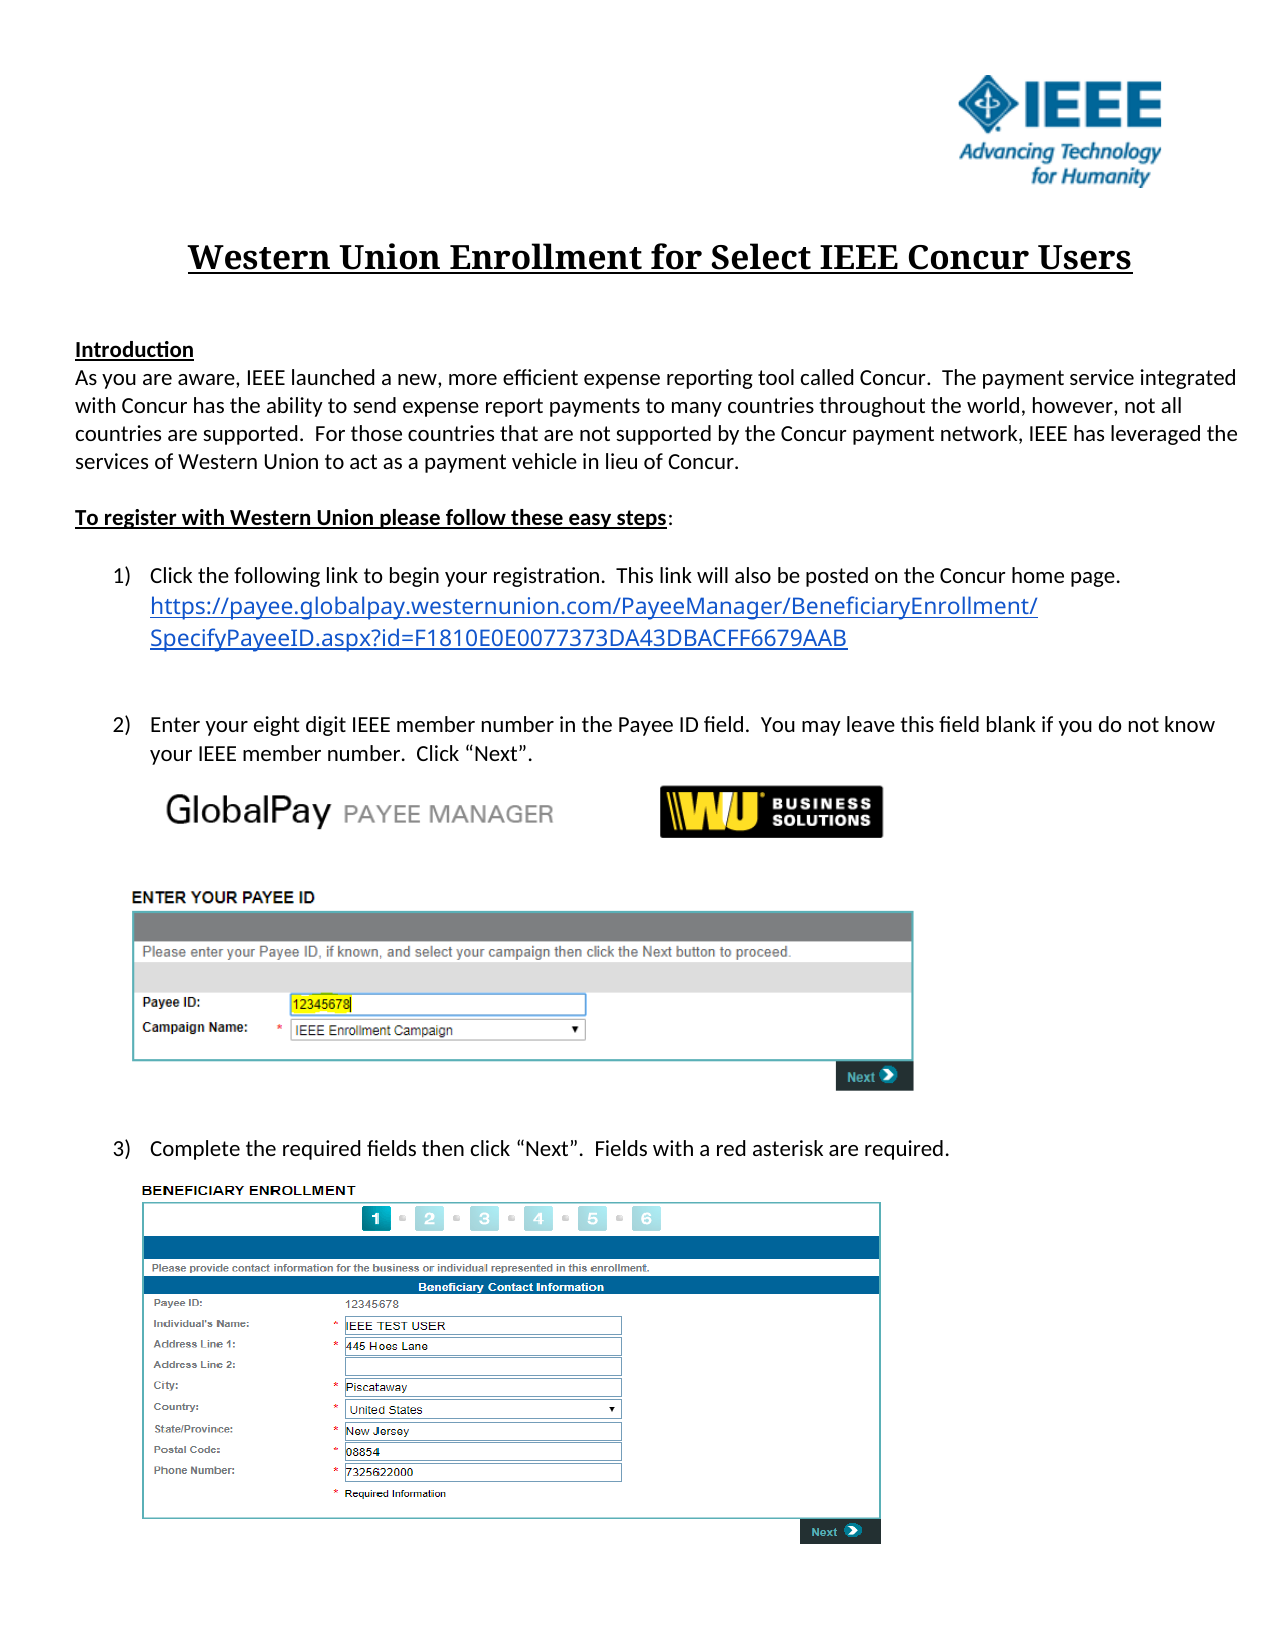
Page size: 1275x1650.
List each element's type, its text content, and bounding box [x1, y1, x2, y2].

text Western Union Enrollment for Select IEEE Concur Users [75, 233, 1245, 279]
list Enter your eight digit IEEE member number in the Payee ID field. You may leave this field blank if you do not know your IEEE member number. Click “Next”. [112, 711, 1245, 767]
picture [1140, 89, 1162, 119]
list Complete the required fields then click “Next”. Fields with a red asterisk are required. [112, 1134, 1245, 1162]
picture [958, 75, 1162, 188]
text Introduction [75, 335, 1245, 363]
picture [112, 1161, 913, 1552]
picture [75, 766, 961, 1106]
text As you are aware, IEEE launched a new, more efficient expense reporting tool called Concur. The payment service integrated with Concur has the ability to send expense report payments to many countries throughout the world, however, not all countries are supported. For those countries that are not supported by the Concur payment network, IEEE has leveraged the services of Western Union to act as a payment vehicle in lieu of Concur. [75, 363, 1245, 475]
text To register with Western Union please follow these easy steps: [75, 503, 1245, 531]
list Click the following link to begin your registration. This link will also be posted on the Concur home page. https://payee.globalpay.westernunion.com/PayeeManager/BeneficiaryEnrollment/SpecifyPayeeID.aspx?id=F1810E0E0077373DA43DBACFF6679AAB [112, 559, 1245, 653]
